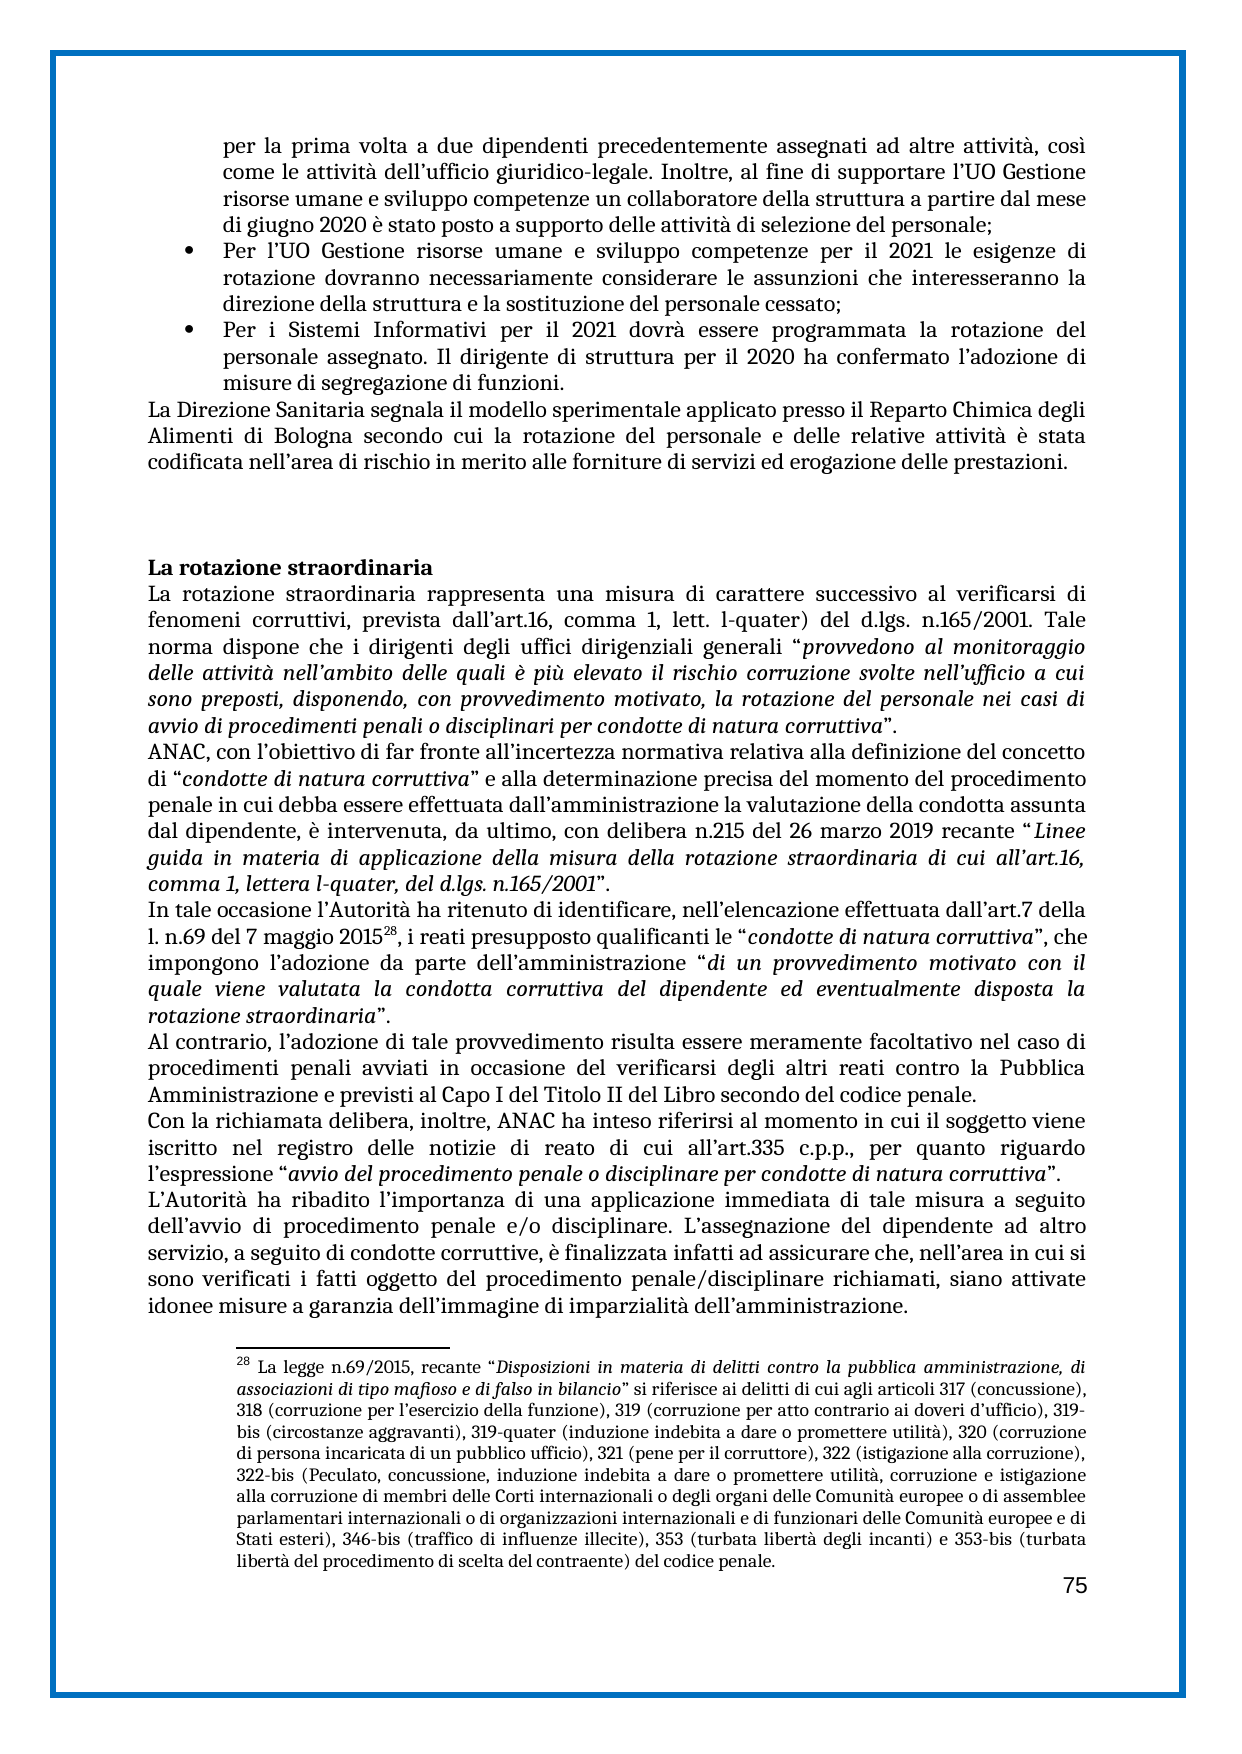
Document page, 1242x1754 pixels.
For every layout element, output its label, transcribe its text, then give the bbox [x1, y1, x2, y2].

text La Direzione Sanitaria segnala il modello sperimentale applicato presso il Reparto Chimica degli Alimenti di Bologna secondo cui la rotazione del personale e delle relative attività è stata codificata nell’area di rischio in merito alle forniture di servizi ed erogazione delle prestazioni. [148, 396, 1088, 475]
list Per l’UO Gestione risorse umane e sviluppo competenze per il 2021 le esigenze di rotazione dovranno necessariamente considerare le assunzioni che interesseranno la direzione della struttura e la sostituzione del personale cessato; [185, 238, 1088, 317]
text Con la richiamata delibera, inoltre, ANAC ha inteso riferirsi al momento in cui il soggetto viene iscritto nel registro delle notizie di reato di cui all’art.335 c.p.p., per quanto riguardo l’espressione “avvio del procedimento penale o disciplinare per condotte di natura corruttiva”. [148, 1108, 1088, 1187]
text ANAC, con l’obiettivo di far fronte all’incertezza normativa relativa alla definizione del concetto di “condotte di natura corruttiva” e alla determinazione precisa del momento del procedimento penale in cui debba essere effettuata dall’amministrazione la valutazione della condotta assunta dal dipendente, è intervenuta, da ultimo, con delibera n.215 del 26 marzo 2019 recante “Linee guida in materia di applicazione della misura della rotazione straordinaria di cui all’art.16, comma 1, lettera l-quater, del d.lgs. n.165/2001”. [148, 739, 1088, 897]
text L’Autorità ha ribadito l’importanza di una applicazione immediata di tale misura a seguito dell’avvio di procedimento penale e/o disciplinare. L’assegnazione del dipendente ad altro servizio, a seguito di condotte corruttive, è finalizzata infatti ad assicurare che, nell’area in cui si sono verificati i fatti oggetto del procedimento penale/disciplinare richiamati, siano attivate idonee misure a garanzia dell’immagine di imparzialità dell’amministrazione. [148, 1187, 1088, 1319]
text In tale occasione l’Autorità ha ritenuto di identificare, nell’elencazione effettuata dall’art.7 della l. n.69 del 7 maggio 2015, i reati presupposto qualificanti le “condotte di natura corruttiva”, che impongono l’adozione da parte dell’amministrazione “di un provvedimento motivato con il quale viene valutata la condotta corruttiva del dipendente ed eventualmente disposta la rotazione straordinaria”. [148, 897, 1088, 1029]
text La rotazione straordinaria [148, 554, 1088, 581]
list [185, 133, 1088, 238]
text Al contrario, l’adozione di tale provvedimento risulta essere meramente facoltativo nel caso di procedimenti penali avviati in occasione del verificarsi degli altri reati contro la Pubblica Amministrazione e previsti al Capo I del Titolo II del Libro secondo del codice penale. [148, 1029, 1088, 1108]
text La rotazione straordinaria rappresenta una misura di carattere successivo al verificarsi di fenomeni corruttivi, prevista dall’art.16, comma 1, lett. l-quater) del d.lgs. n.165/2001. Tale norma dispone che i dirigenti degli uffici dirigenziali generali “provvedono al monitoraggio delle attività nell’ambito delle quali è più elevato il rischio corruzione svolte nell’ufficio a cui sono preposti, disponendo, con provvedimento motivato, la rotazione del personale nei casi di avvio di procedimenti penali o disciplinari per condotte di natura corruttiva”. [148, 581, 1088, 739]
list Per i Sistemi Informativi per il 2021 dovrà essere programmata la rotazione del personale assegnato. Il dirigente di struttura per il 2020 ha confermato l’adozione di misure di segregazione di funzioni. [185, 317, 1088, 396]
